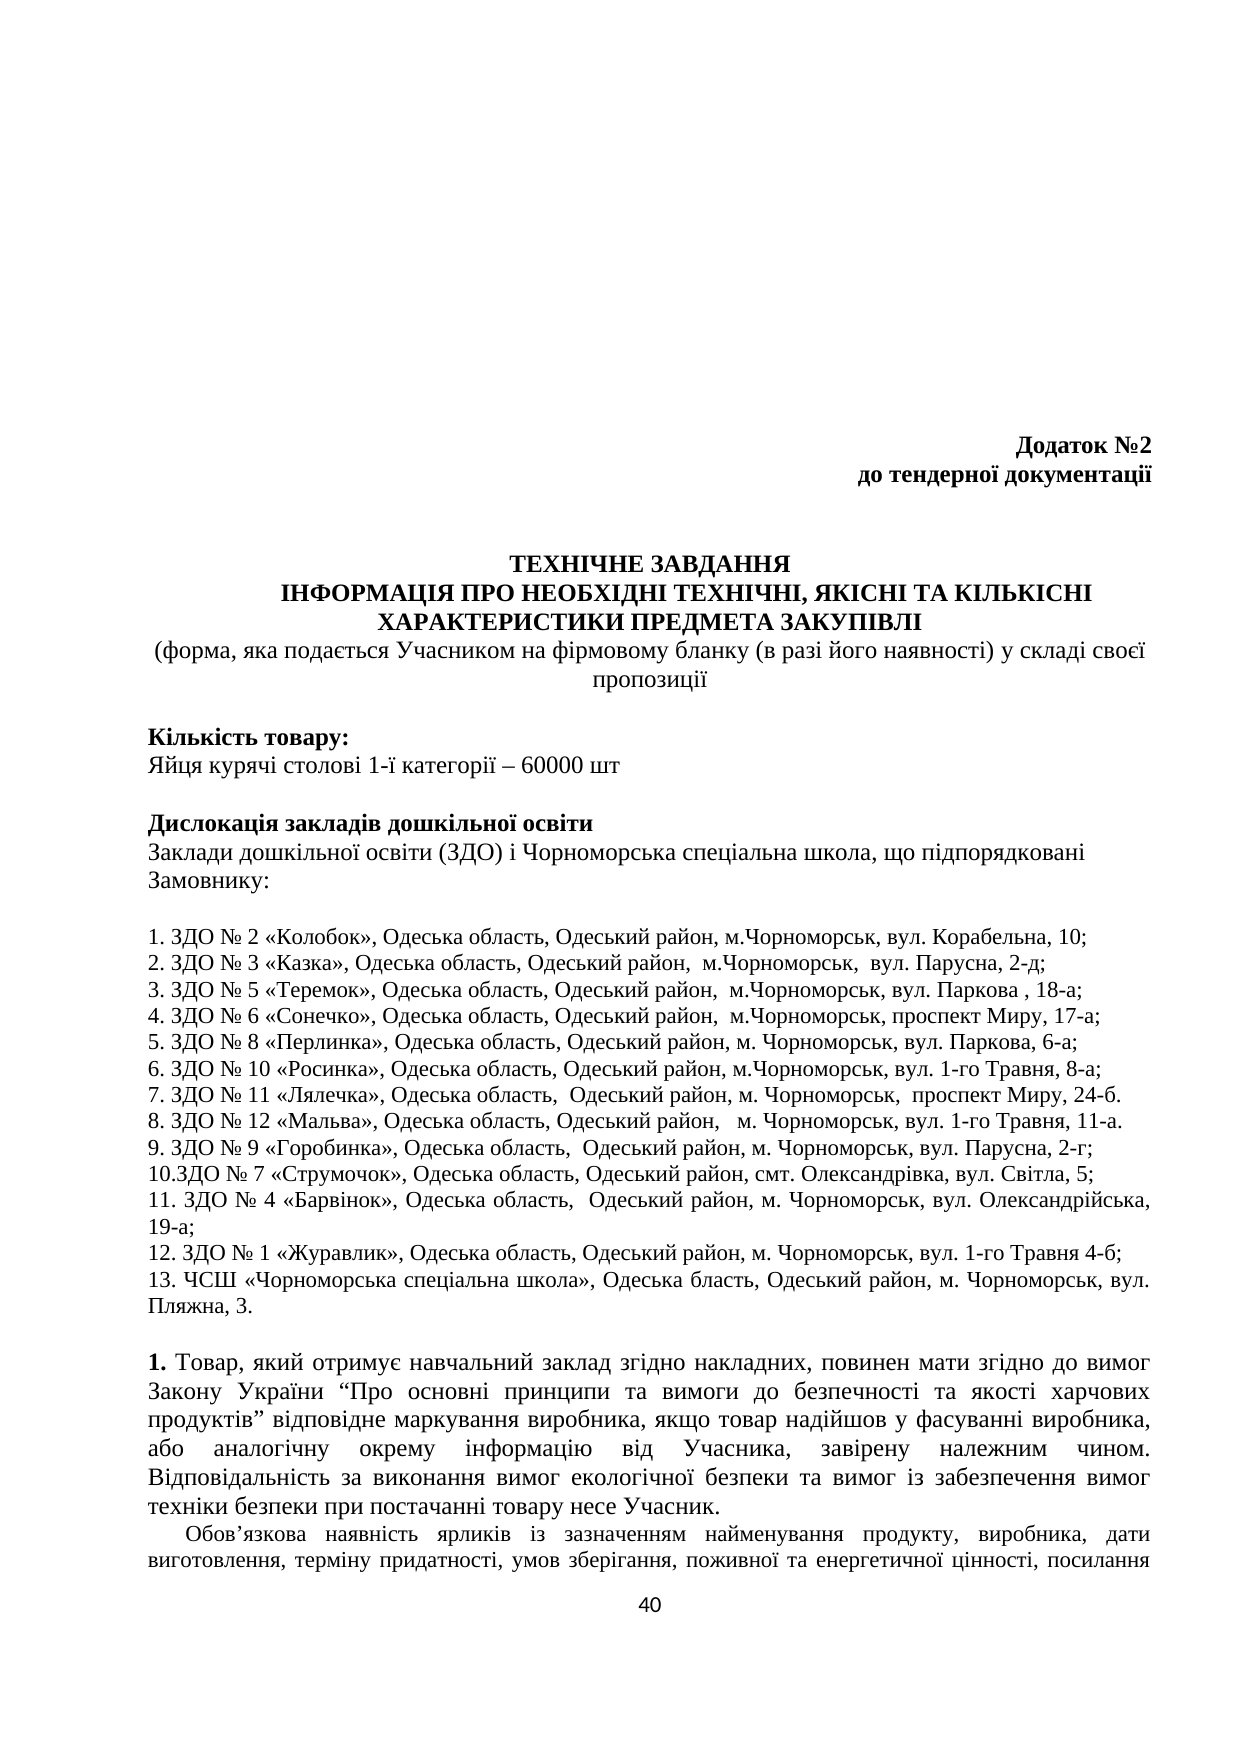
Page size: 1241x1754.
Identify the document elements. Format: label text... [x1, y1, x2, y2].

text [148, 1519, 1152, 1572]
text Дислокація закладів дошкільної освіти [148, 808, 1152, 837]
text Кількість товару: [148, 722, 1152, 751]
text Заклади дошкільної освіти (ЗДО) і Чорноморська спеціальна школа, що підпорядковані Замовнику: [148, 837, 1152, 894]
text Яйця курячі столові 1-ї категорії – 60000 шт [148, 751, 1152, 779]
text 12. ЗДО № 1 «Журавлик», Одеська область, Одеський район, м. Чорноморськ, вул. 1-го Травня 4-б; [148, 1239, 1152, 1266]
text 1. Товар, який отримує навчальний заклад згідно накладних, повинен мати згідно до вимог Закону України “Про основні принципи та вимоги до безпечності та якості харчових продуктів” відповідне маркування виробника, якщо товар надійшов у фасуванні виробника, або аналогічну окрему інформацію від Учасника, завірену належним чином. Відповідальність за виконання вимог екологічної безпеки та вимог із забезпечення вимог техніки безпеки при постачанні товару несе Учасник. [148, 1347, 1152, 1519]
text 3. ЗДО № 5 «Теремок», Одеська область, Одеський район, м.Чорноморськ, вул. Паркова , 18-а; [148, 976, 1152, 1002]
text Додаток №2 [148, 430, 1152, 459]
text 10.ЗДО № 7 «Струмочок», Одеська область, Одеський район, смт. Олександрівка, вул. Світла, 5; [148, 1160, 1152, 1187]
text 6. ЗДО № 10 «Росинка», Одеська область, Одеський район, м.Чорноморськ, вул. 1-го Травня, 8-а; [148, 1055, 1152, 1081]
text (форма, яка подається Учасником на фірмовому бланку (в разі його наявності) у складі своєї пропозиції [148, 636, 1152, 693]
text 2. ЗДО № 3 «Казка», Одеська область, Одеський район, м.Чорноморськ, вул. Парусна, 2-д; [148, 949, 1152, 976]
text 8. ЗДО № 12 «Мальва», Одеська область, Одеський район, м. Чорноморськ, вул. 1-го Травня, 11-а. [148, 1107, 1152, 1134]
text ІНФОРМАЦІЯ ПРО НЕОБХІДНІ ТЕХНІЧНІ, ЯКІСНІ ТА КІЛЬКІСНІ ХАРАКТЕРИСТИКИ ПРЕДМЕТА ЗАКУПІВЛІ [148, 578, 1152, 636]
text 11. ЗДО № 4 «Барвінок», Одеська область, Одеський район, м. Чорноморськ, вул. Олександрійська, 19-а; [148, 1187, 1152, 1239]
text 5. ЗДО № 8 «Перлинка», Одеська область, Одеський район, м. Чорноморськ, вул. Паркова, 6-а; [148, 1028, 1152, 1055]
text до тендерної документації [148, 459, 1152, 487]
text 7. ЗДО № 11 «Лялечка», Одеська область, Одеський район, м. Чорноморськ, проспект Миру, 24-б. [148, 1081, 1152, 1107]
text 13. ЧСШ «Чорноморська спеціальна школа», Одеська бласть, Одеський район, м. Чорноморськ, вул. Пляжна, 3. [148, 1266, 1152, 1318]
text ТЕХНІЧНЕ ЗАВДАННЯ [148, 549, 1152, 578]
text 1. ЗДО № 2 «Колобок», Одеська область, Одеський район, м.Чорноморськ, вул. Корабельна, 10; [148, 923, 1152, 949]
text 4. ЗДО № 6 «Сонечко», Одеська область, Одеський район, м.Чорноморськ, проспект Миру, 17-а; [148, 1002, 1152, 1028]
text 9. ЗДО № 9 «Горобинка», Одеська область, Одеський район, м. Чорноморськ, вул. Парусна, 2-г; [148, 1134, 1152, 1160]
